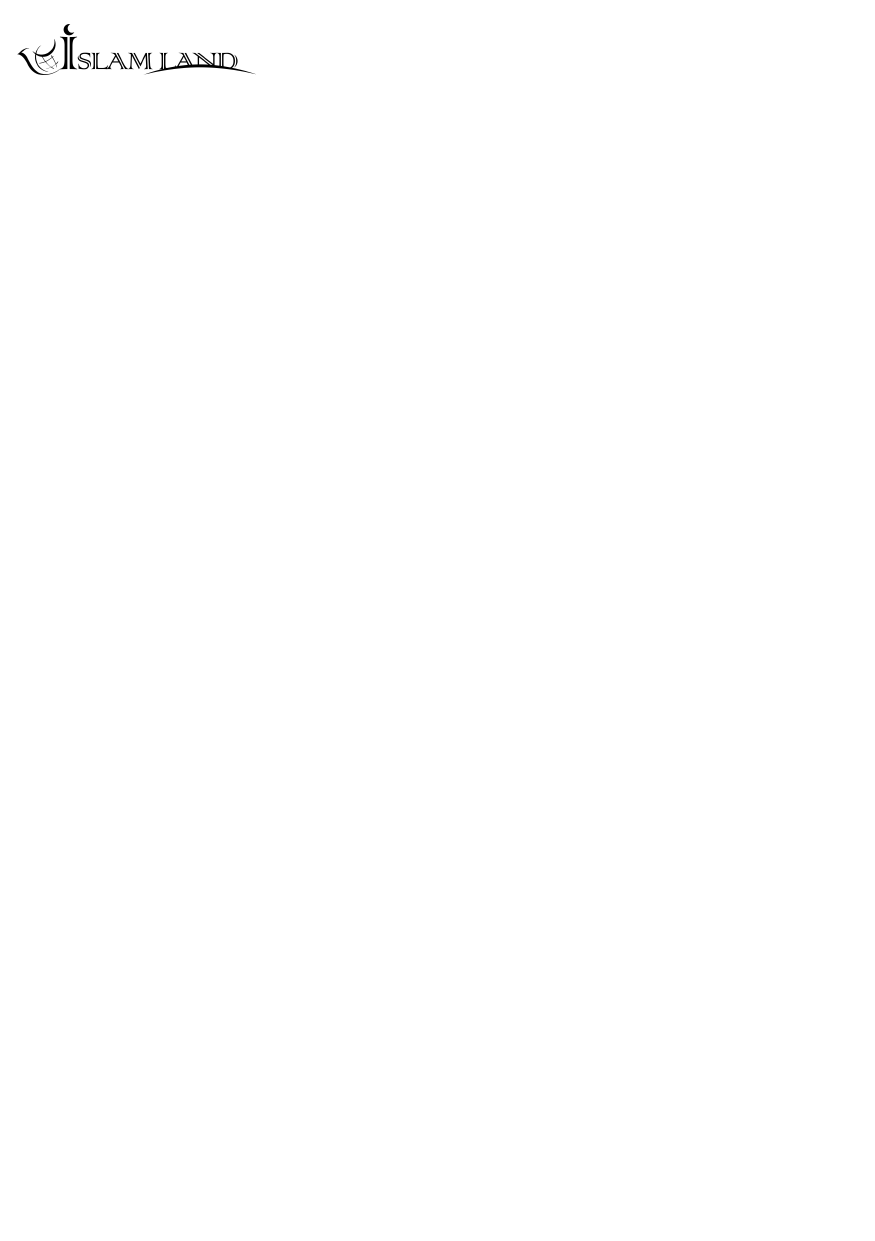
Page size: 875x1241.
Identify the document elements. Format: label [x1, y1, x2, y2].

picture [17, 24, 257, 75]
